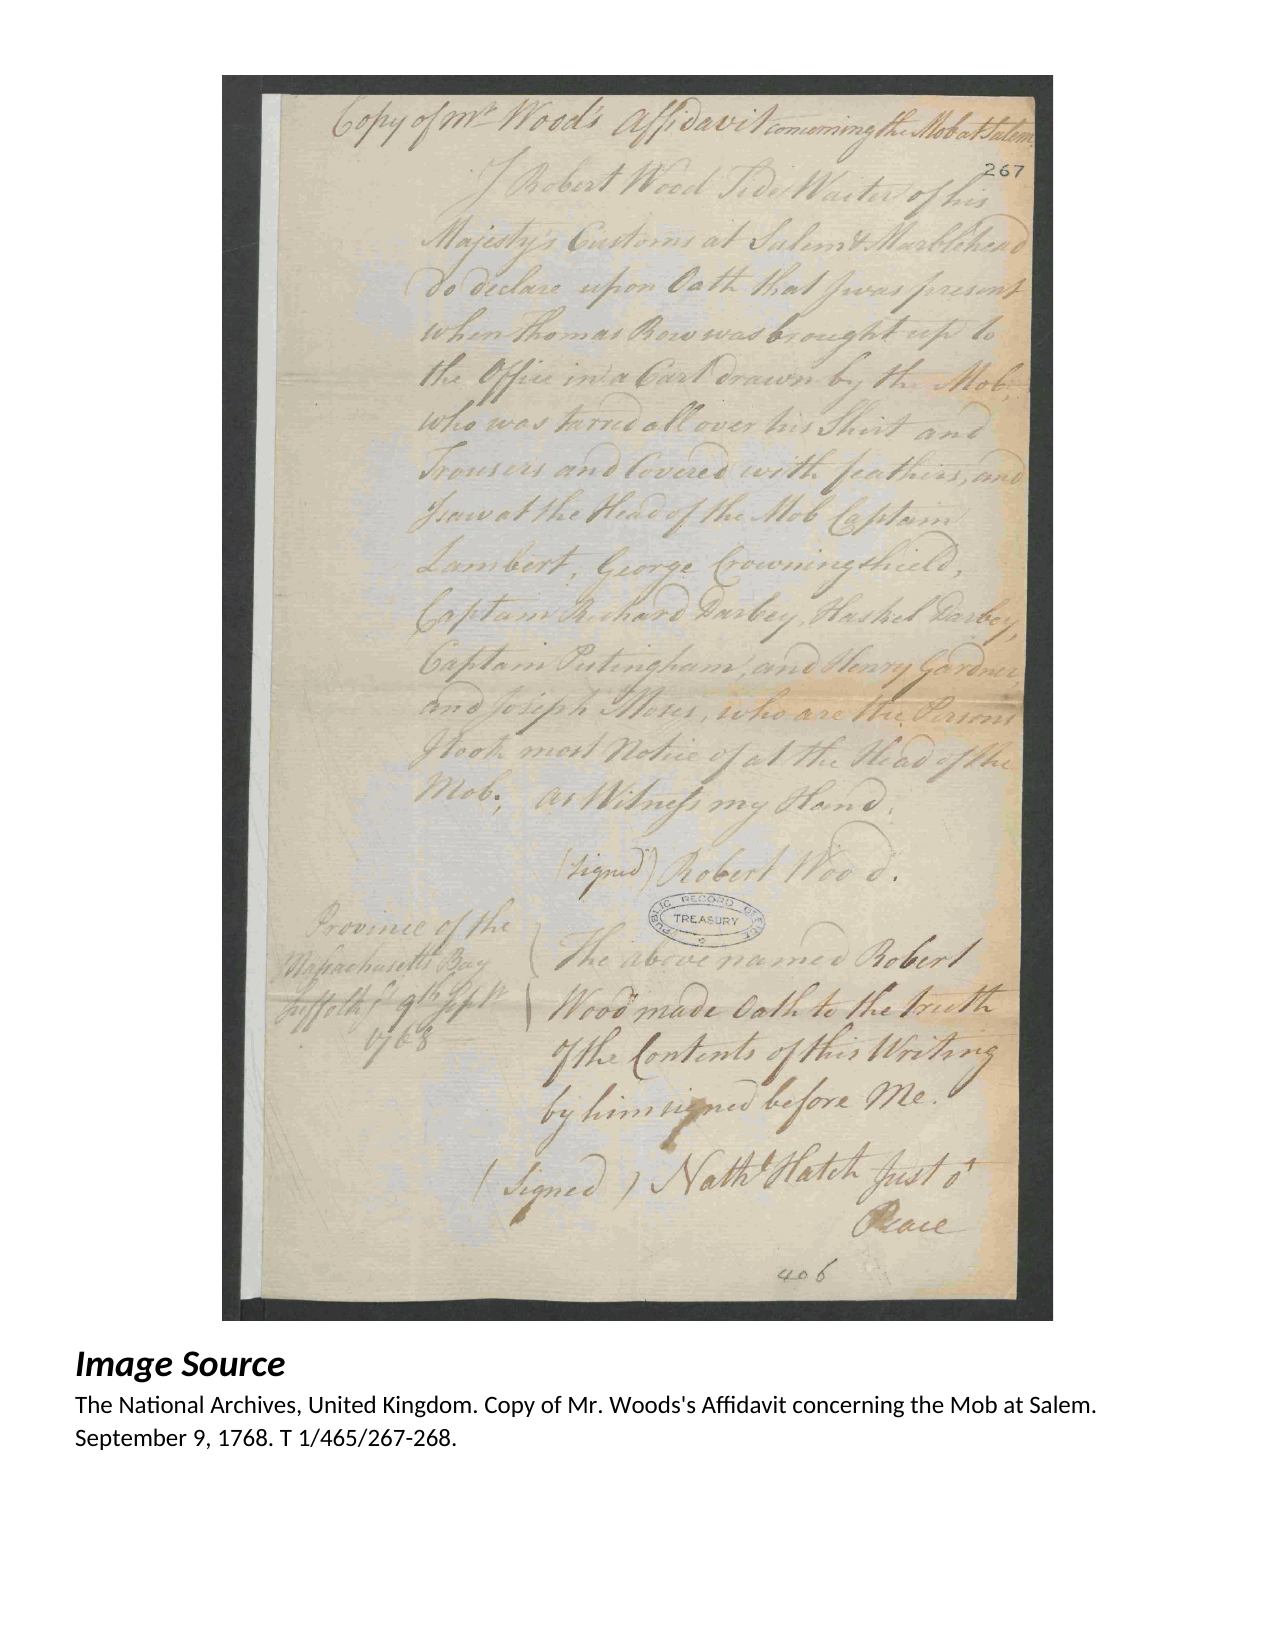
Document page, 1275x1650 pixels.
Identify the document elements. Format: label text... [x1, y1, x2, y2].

text The National Archives, United Kingdom. Copy of Mr. Woods's Affidavit concerning the Mob at Salem. September 9, 1768. T 1/465/267-268. [75, 1389, 1200, 1453]
picture [222, 75, 1054, 1321]
text Image Source [75, 1340, 1200, 1386]
